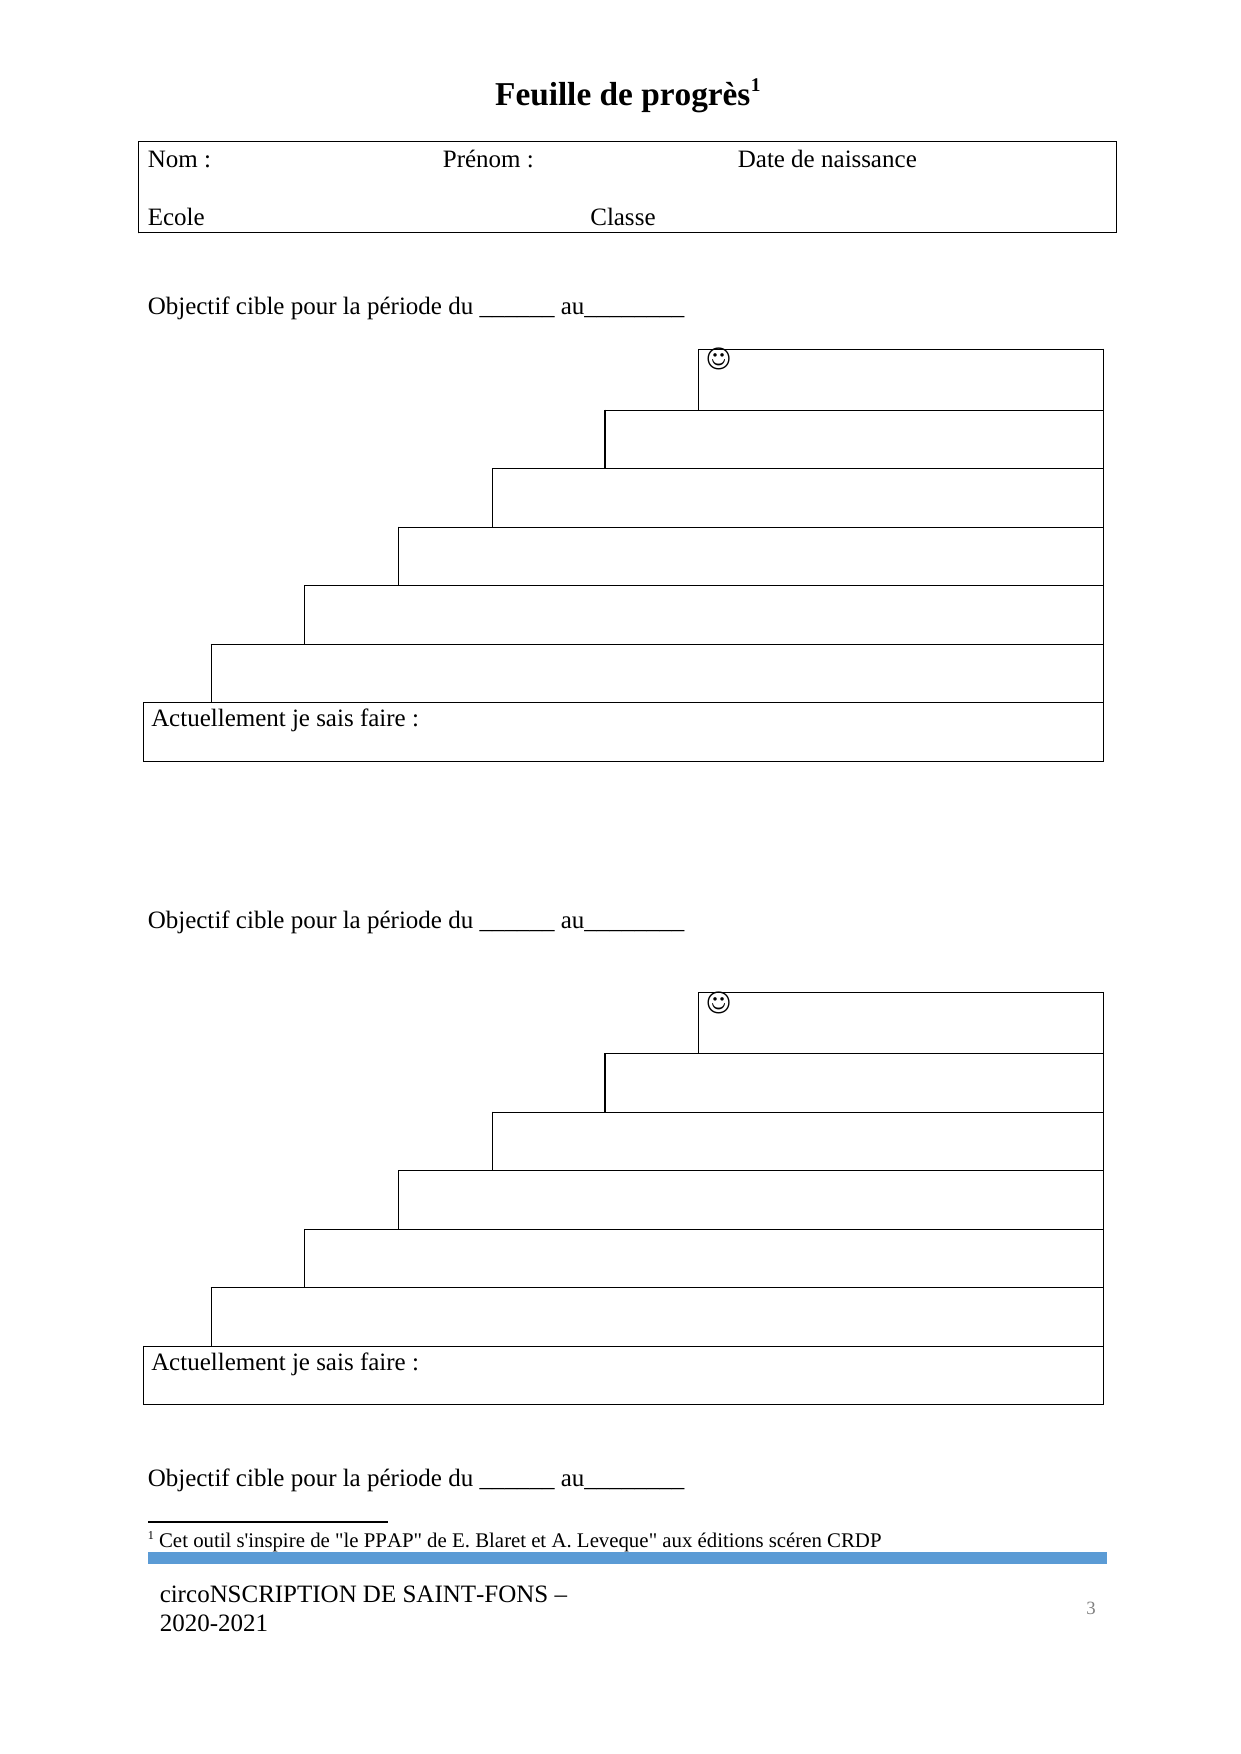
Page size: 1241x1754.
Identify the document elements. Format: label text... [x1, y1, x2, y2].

table_cell [399, 1171, 1103, 1229]
text Objectif cible pour la période du ______ au________ [148, 291, 1107, 320]
table_header [699, 350, 1103, 409]
text Nom : Prénom : Date de naissance [139, 142, 1116, 173]
table_cell [305, 586, 1103, 644]
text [148, 1463, 1107, 1492]
table_header [699, 993, 1103, 1053]
table_cell [493, 1113, 1103, 1170]
table_cell Actuellement je sais faire : [144, 703, 1103, 761]
table_cell [606, 411, 1103, 468]
table_cell [606, 1054, 1103, 1112]
text Ecole Classe [139, 198, 1116, 232]
table_cell [212, 1288, 1103, 1346]
table_cell [305, 1230, 1103, 1287]
table_cell [493, 469, 1103, 527]
text Objectif cible pour la période du ______ au________ [148, 906, 1107, 934]
table_cell [212, 645, 1103, 702]
table_cell Actuellement je sais faire : [144, 1347, 1103, 1404]
table_cell [399, 528, 1103, 585]
text Feuille de progrès [148, 74, 1107, 112]
